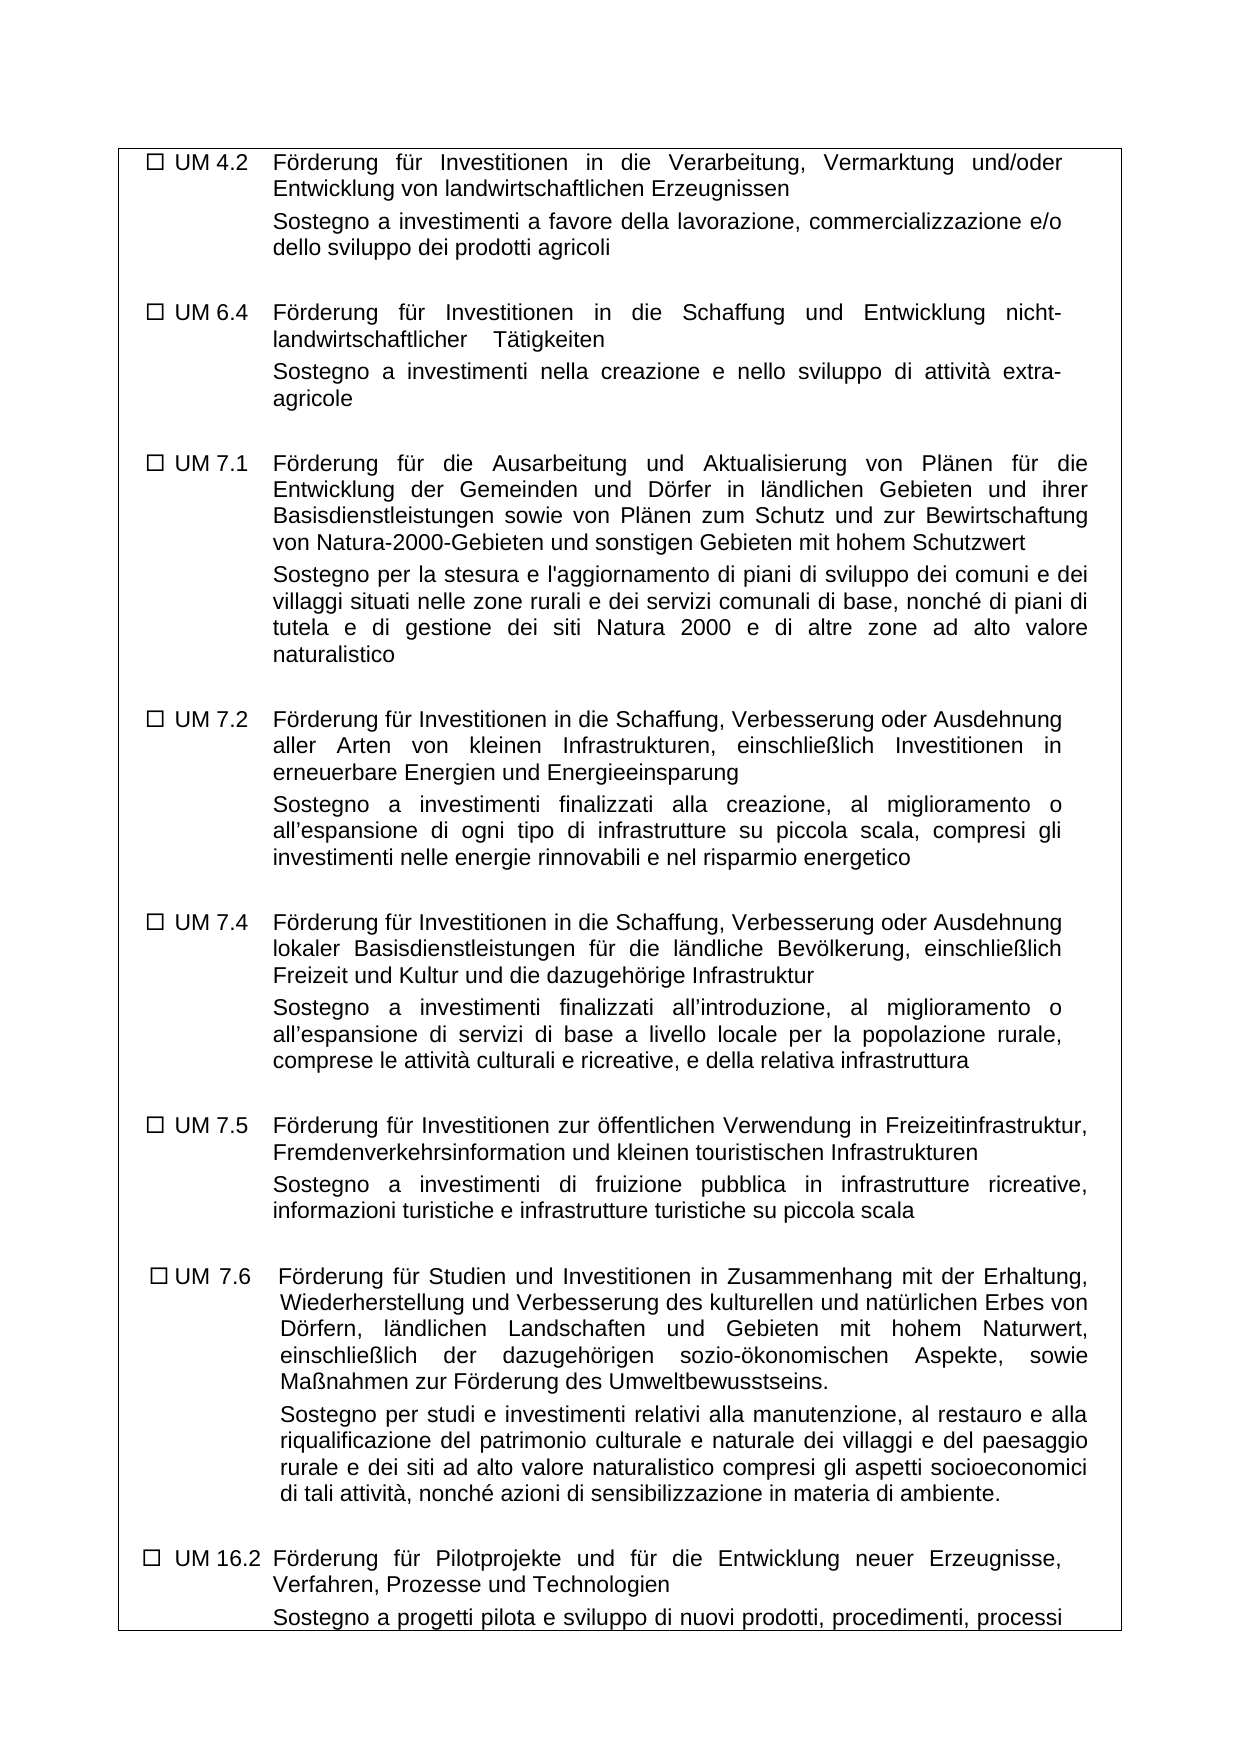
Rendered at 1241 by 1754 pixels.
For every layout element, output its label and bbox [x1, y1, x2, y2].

table_cell [119, 149, 1121, 1630]
